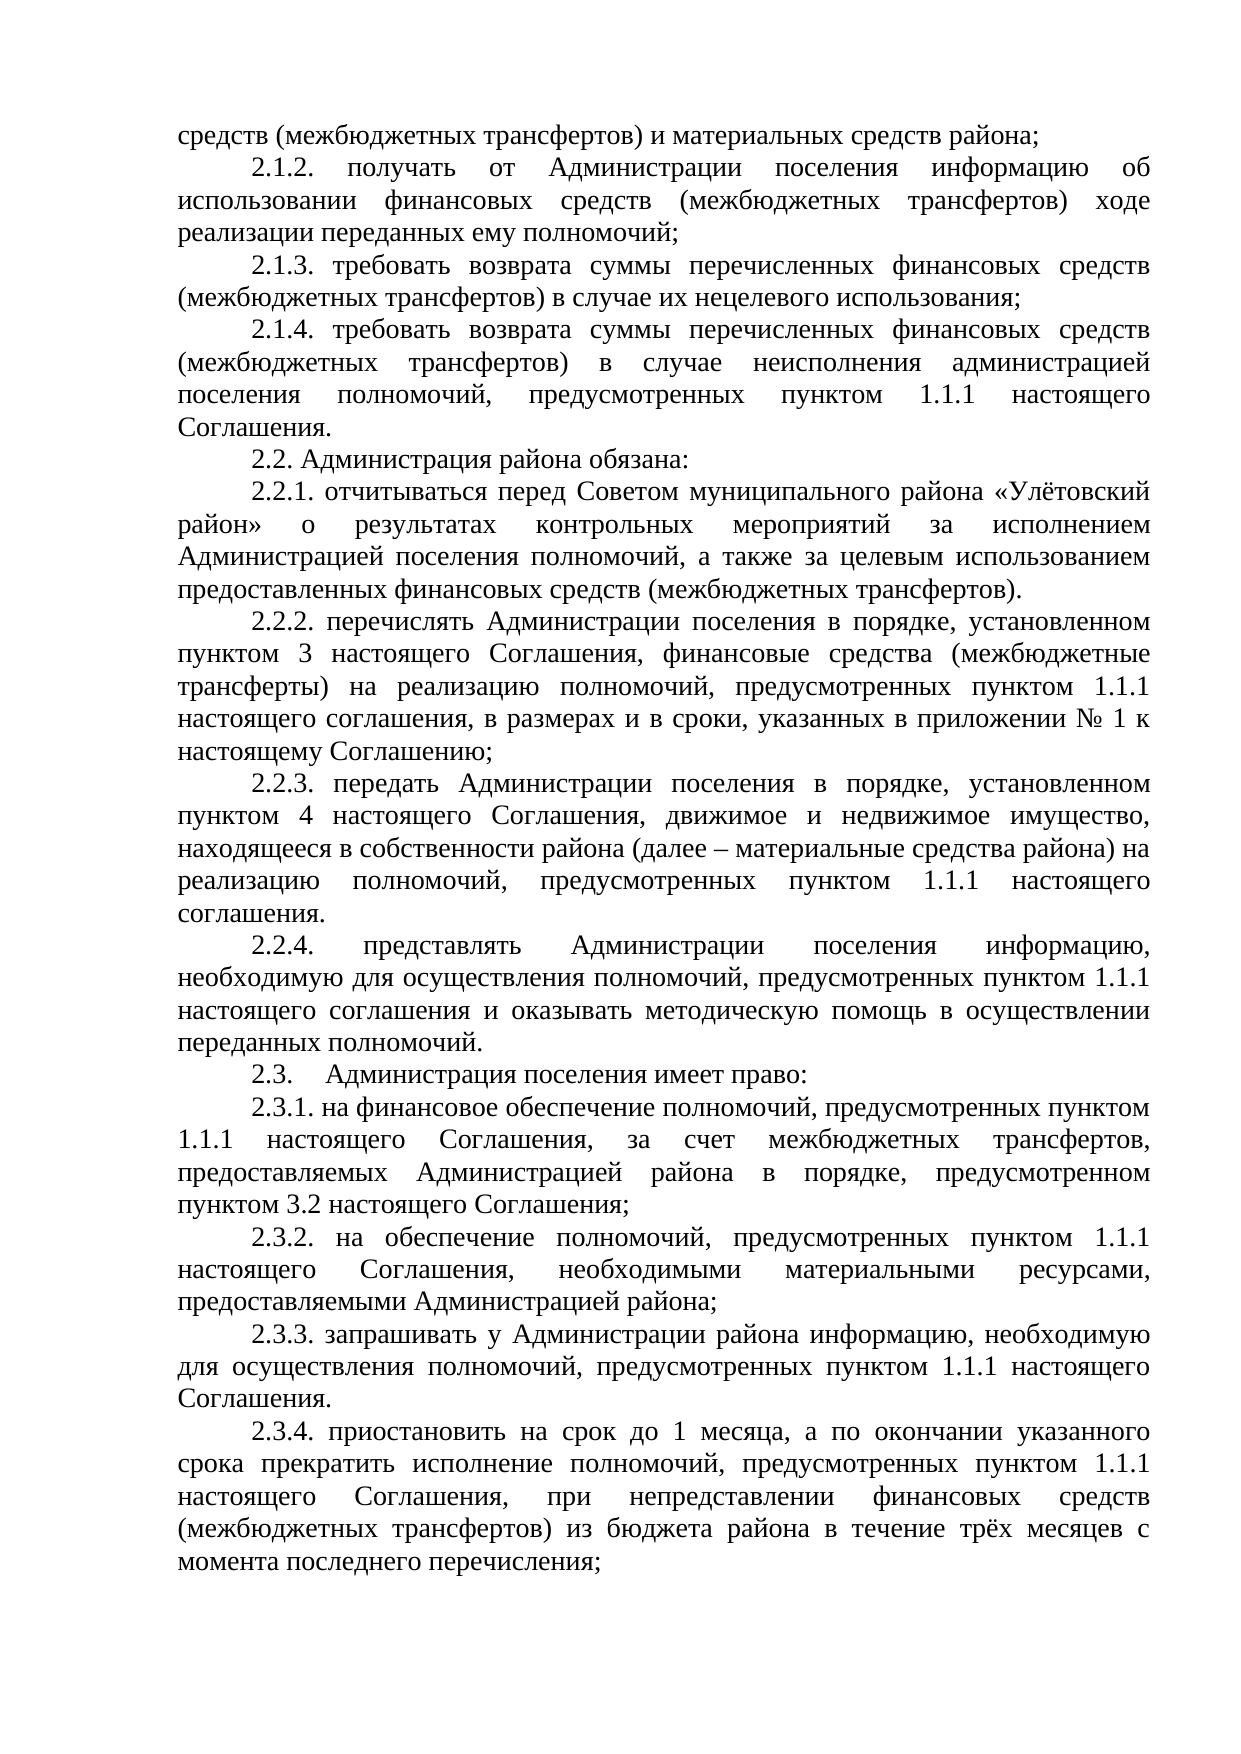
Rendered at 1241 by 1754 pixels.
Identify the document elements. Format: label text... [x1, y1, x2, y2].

text 2.3.1. на финансовое обеспечение полномочий, предусмотренных пунктом 1.1.1 настоящего Соглашения, за счет межбюджетных трансфертов, предоставляемых Администрацией района в порядке, предусмотренном пунктом 3.2 настоящего Соглашения; [177, 1090, 1152, 1219]
text 2.3.2. на обеспечение полномочий, предусмотренных пунктом 1.1.1 настоящего Соглашения, необходимыми материальными ресурсами, предоставляемыми Администрацией района; [177, 1219, 1152, 1317]
text 2.2.3. передать Администрации поселения в порядке, установленном пунктом 4 настоящего Соглашения, движимое и недвижимое имущество, находящееся в собственности района (далее – материальные средства района) на реализацию полномочий, предусмотренных пунктом 1.1.1 настоящего соглашения. [177, 766, 1152, 928]
text 2.1.4. требовать возврата суммы перечисленных финансовых средств (межбюджетных трансфертов) в случае неисполнения администрацией поселения полномочий, предусмотренных пунктом 1.1.1 настоящего Соглашения. [177, 312, 1152, 442]
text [177, 118, 1152, 151]
text 2.2. Администрация района обязана: [177, 442, 1152, 474]
text 2.3.3. запрашивать у Администрации района информацию, необходимую для осуществления полномочий, предусмотренных пунктом 1.1.1 настоящего Соглашения. [177, 1317, 1152, 1414]
text 2.3.4. приостановить на срок до 1 месяца, а по окончании указанного срока прекратить исполнение полномочий, предусмотренных пунктом 1.1.1 настоящего Соглашения, при непредставлении финансовых средств (межбюджетных трансфертов) из бюджета района в течение трёх месяцев с момента последнего перечисления; [177, 1414, 1152, 1576]
text 2.1.2. получать от Администрации поселения информацию об использовании финансовых средств (межбюджетных трансфертов) ходе реализации переданных ему полномочий; [177, 151, 1152, 248]
text 2.1.3. требовать возврата суммы перечисленных финансовых средств (межбюджетных трансфертов) в случае их нецелевого использования; [177, 248, 1152, 312]
text 2.2.2. перечислять Администрации поселения в порядке, установленном пунктом 3 настоящего Соглашения, финансовые средства (межбюджетные трансферты) на реализацию полномочий, предусмотренных пунктом 1.1.1 настоящего соглашения, в размерах и в сроки, указанных в приложении № 1 к настоящему Соглашению; [177, 604, 1152, 766]
text 2.2.4. представлять Администрации поселения информацию, необходимую для осуществления полномочий, предусмотренных пунктом 1.1.1 настоящего соглашения и оказывать методическую помощь в осуществлении переданных полномочий. [177, 928, 1152, 1058]
text 2.3. Администрация поселения имеет право: [177, 1058, 1152, 1090]
text 2.2.1. отчитываться перед Советом муниципального района «Улётовский район» о результатах контрольных мероприятий за исполнением Администрацией поселения полномочий, а также за целевым использованием предоставленных финансовых средств (межбюджетных трансфертов). [177, 474, 1152, 604]
